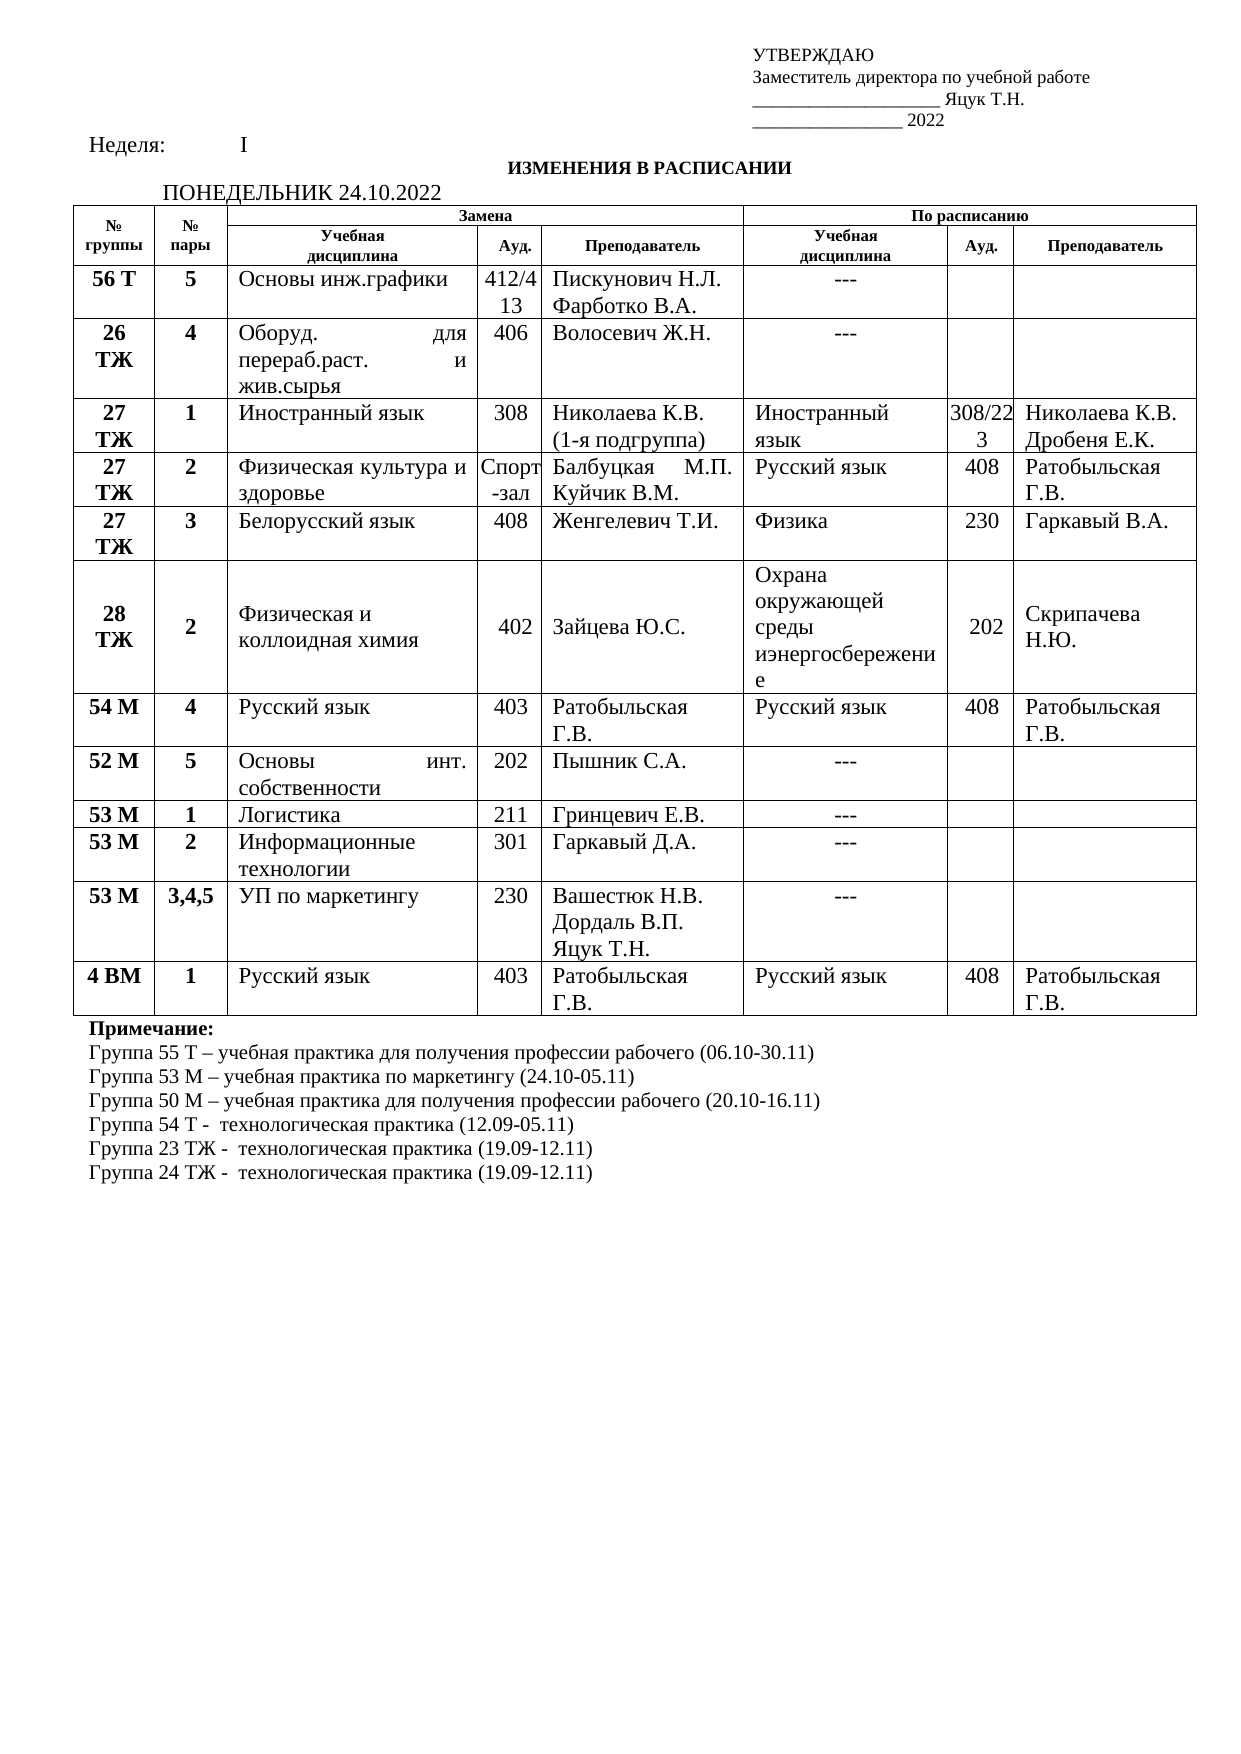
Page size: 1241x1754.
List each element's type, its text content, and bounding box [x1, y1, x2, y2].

table_cell Охрана окружающей среды иэнергосбережение [744, 561, 947, 692]
table_cell Информационные технологии [228, 828, 477, 881]
table_cell --- [744, 747, 947, 800]
table_cell Основы инт. собственности [228, 747, 477, 800]
table_cell Преподаватель [542, 226, 743, 264]
table_cell Русский язык [744, 962, 947, 1015]
text ____________________ Яцук Т.Н. [752, 87, 1211, 109]
table_cell [948, 319, 1013, 398]
table_cell --- [744, 801, 947, 827]
table_cell 27 ТЖ [74, 453, 154, 506]
table_cell 4 ВМ [74, 962, 154, 1015]
table_cell Гаркавый Д.А. [542, 828, 743, 881]
table_cell 27 ТЖ [74, 399, 154, 452]
table_cell 4 [155, 694, 227, 746]
table_cell 53 М [74, 828, 154, 881]
table_cell 406 [478, 319, 541, 398]
table_cell 2 [155, 561, 227, 692]
table_cell Оборуд. для перераб.раст. и жив.сырья [228, 319, 477, 398]
table_cell 408 [478, 507, 541, 559]
text УТВЕРЖДАЮ [752, 44, 1211, 66]
text Группа 50 М – учебная практика для получения профессии рабочего (20.10-16.11) [89, 1088, 1211, 1112]
table_cell Логистика [228, 801, 477, 827]
table_cell Зайцева Ю.С. [542, 561, 743, 692]
table_cell [948, 801, 1013, 827]
table_cell 1 [155, 962, 227, 1015]
table_cell 1 [155, 399, 227, 452]
table_cell Русский язык [228, 962, 477, 1015]
table_cell Ратобыльская Г.В. [1014, 453, 1196, 506]
table_cell Ратобыльская Г.В. [542, 962, 743, 1015]
table_cell [1014, 747, 1196, 800]
table_cell Гринцевич Е.В. [542, 801, 743, 827]
table_cell 408 [948, 694, 1013, 746]
table_cell Русский язык [228, 694, 477, 746]
table_cell Ауд. [478, 226, 541, 264]
table_cell Физическая культура и здоровье [228, 453, 477, 506]
table_cell Пискунович Н.Л. Фарботко В.А. [542, 266, 743, 318]
text ПОНЕДЕЛЬНИК 24.10.2022 [89, 178, 1211, 205]
table_cell 230 [478, 882, 541, 961]
table_header № пары [155, 206, 227, 264]
table_cell 403 [478, 962, 541, 1015]
table_cell 408 [948, 453, 1013, 506]
table_cell Спорт-зал [478, 453, 541, 506]
table_cell Русский язык [744, 694, 947, 746]
table_cell [1014, 266, 1196, 318]
table_cell 202 [948, 561, 1013, 692]
table_cell [948, 266, 1013, 318]
table_cell Гаркавый В.А. [1014, 507, 1196, 559]
table_cell Николаева К.В. (1-я подгруппа) [542, 399, 743, 452]
table_header Замена [228, 206, 743, 225]
table_cell Балбуцкая М.П. Куйчик В.М. [542, 453, 743, 506]
table_cell 28 ТЖ [74, 561, 154, 692]
table_cell Волосевич Ж.Н. [542, 319, 743, 398]
table_cell --- [744, 319, 947, 398]
table_cell Белорусский язык [228, 507, 477, 559]
table_cell Физическая и коллоидная химия [228, 561, 477, 692]
table_cell 412/413 [478, 266, 541, 318]
table_cell 56 Т [74, 266, 154, 318]
table_cell Николаева К.В. Дробеня Е.К. [1014, 399, 1196, 452]
table_cell 403 [478, 694, 541, 746]
table_cell [948, 747, 1013, 800]
table_cell 26 ТЖ [74, 319, 154, 398]
table_cell 27 ТЖ [74, 507, 154, 559]
table_cell 211 [478, 801, 541, 827]
table_cell Иностранный язык [228, 399, 477, 452]
table_cell Иностранный язык [744, 399, 947, 452]
table_cell [1014, 828, 1196, 881]
table_cell 3,4,5 [155, 882, 227, 961]
table_cell 54 М [74, 694, 154, 746]
table_cell Ауд. [948, 226, 1013, 264]
table_cell Учебная дисциплина [228, 226, 477, 264]
text Группа 55 Т – учебная практика для получения профессии рабочего (06.10-30.11) [89, 1040, 1211, 1064]
table_cell Преподаватель [1014, 226, 1196, 264]
table_cell 308/223 [948, 399, 1013, 452]
table_cell 3 [155, 507, 227, 559]
table_cell Ратобыльская Г.В. [542, 694, 743, 746]
table_cell [948, 882, 1013, 961]
table_header По расписанию [744, 206, 1196, 225]
text Группа 23 ТЖ - технологическая практика (19.09-12.11) [89, 1136, 1211, 1160]
table_cell [1014, 319, 1196, 398]
table_cell --- [744, 882, 947, 961]
table_cell Физика [744, 507, 947, 559]
table_cell 2 [155, 453, 227, 506]
table_cell Русский язык [744, 453, 947, 506]
table_cell --- [744, 266, 947, 318]
table_cell 5 [155, 747, 227, 800]
table_cell 202 [478, 747, 541, 800]
table_cell 5 [155, 266, 227, 318]
text Неделя: I [89, 131, 1211, 157]
table_cell [948, 828, 1013, 881]
table_cell [1014, 801, 1196, 827]
table_cell 53 М [74, 801, 154, 827]
table_header № группы [74, 206, 154, 264]
table_cell --- [744, 828, 947, 881]
text Группа 53 М – учебная практика по маркетингу (24.10-05.11) [89, 1064, 1211, 1088]
table_cell 1 [155, 801, 227, 827]
text Примечание: [89, 1016, 1211, 1040]
table_cell Ратобыльская Г.В. [1014, 694, 1196, 746]
table_cell 2 [155, 828, 227, 881]
text Группа 24 ТЖ - технологическая практика (19.09-12.11) [89, 1160, 1211, 1184]
table_cell Учебная дисциплина [744, 226, 947, 264]
text ________________ 2022 [752, 109, 1211, 131]
table_cell 52 М [74, 747, 154, 800]
table_cell УП по маркетингу [228, 882, 477, 961]
table_cell Вашестюк Н.В. Дордаль В.П. Яцук Т.Н. [542, 882, 743, 961]
text Группа 54 Т - технологическая практика (12.09-05.11) [89, 1112, 1211, 1136]
table_cell 308 [478, 399, 541, 452]
table_cell Скрипачева Н.Ю. [1014, 561, 1196, 692]
table_cell Ратобыльская Г.В. [1014, 962, 1196, 1015]
table_cell 230 [948, 507, 1013, 559]
table_cell 4 [155, 319, 227, 398]
table_cell [1014, 882, 1196, 961]
table_cell Женгелевич Т.И. [542, 507, 743, 559]
text Заместитель директора по учебной работе [752, 66, 1211, 87]
table_cell 53 М [74, 882, 154, 961]
table_cell 301 [478, 828, 541, 881]
table_cell Основы инж.графики [228, 266, 477, 318]
table_cell 408 [948, 962, 1013, 1015]
table_cell 402 [478, 561, 541, 692]
table_cell Пышник С.А. [542, 747, 743, 800]
text ИЗМЕНЕНИЯ В РАСПИСАНИИ [89, 157, 1211, 178]
